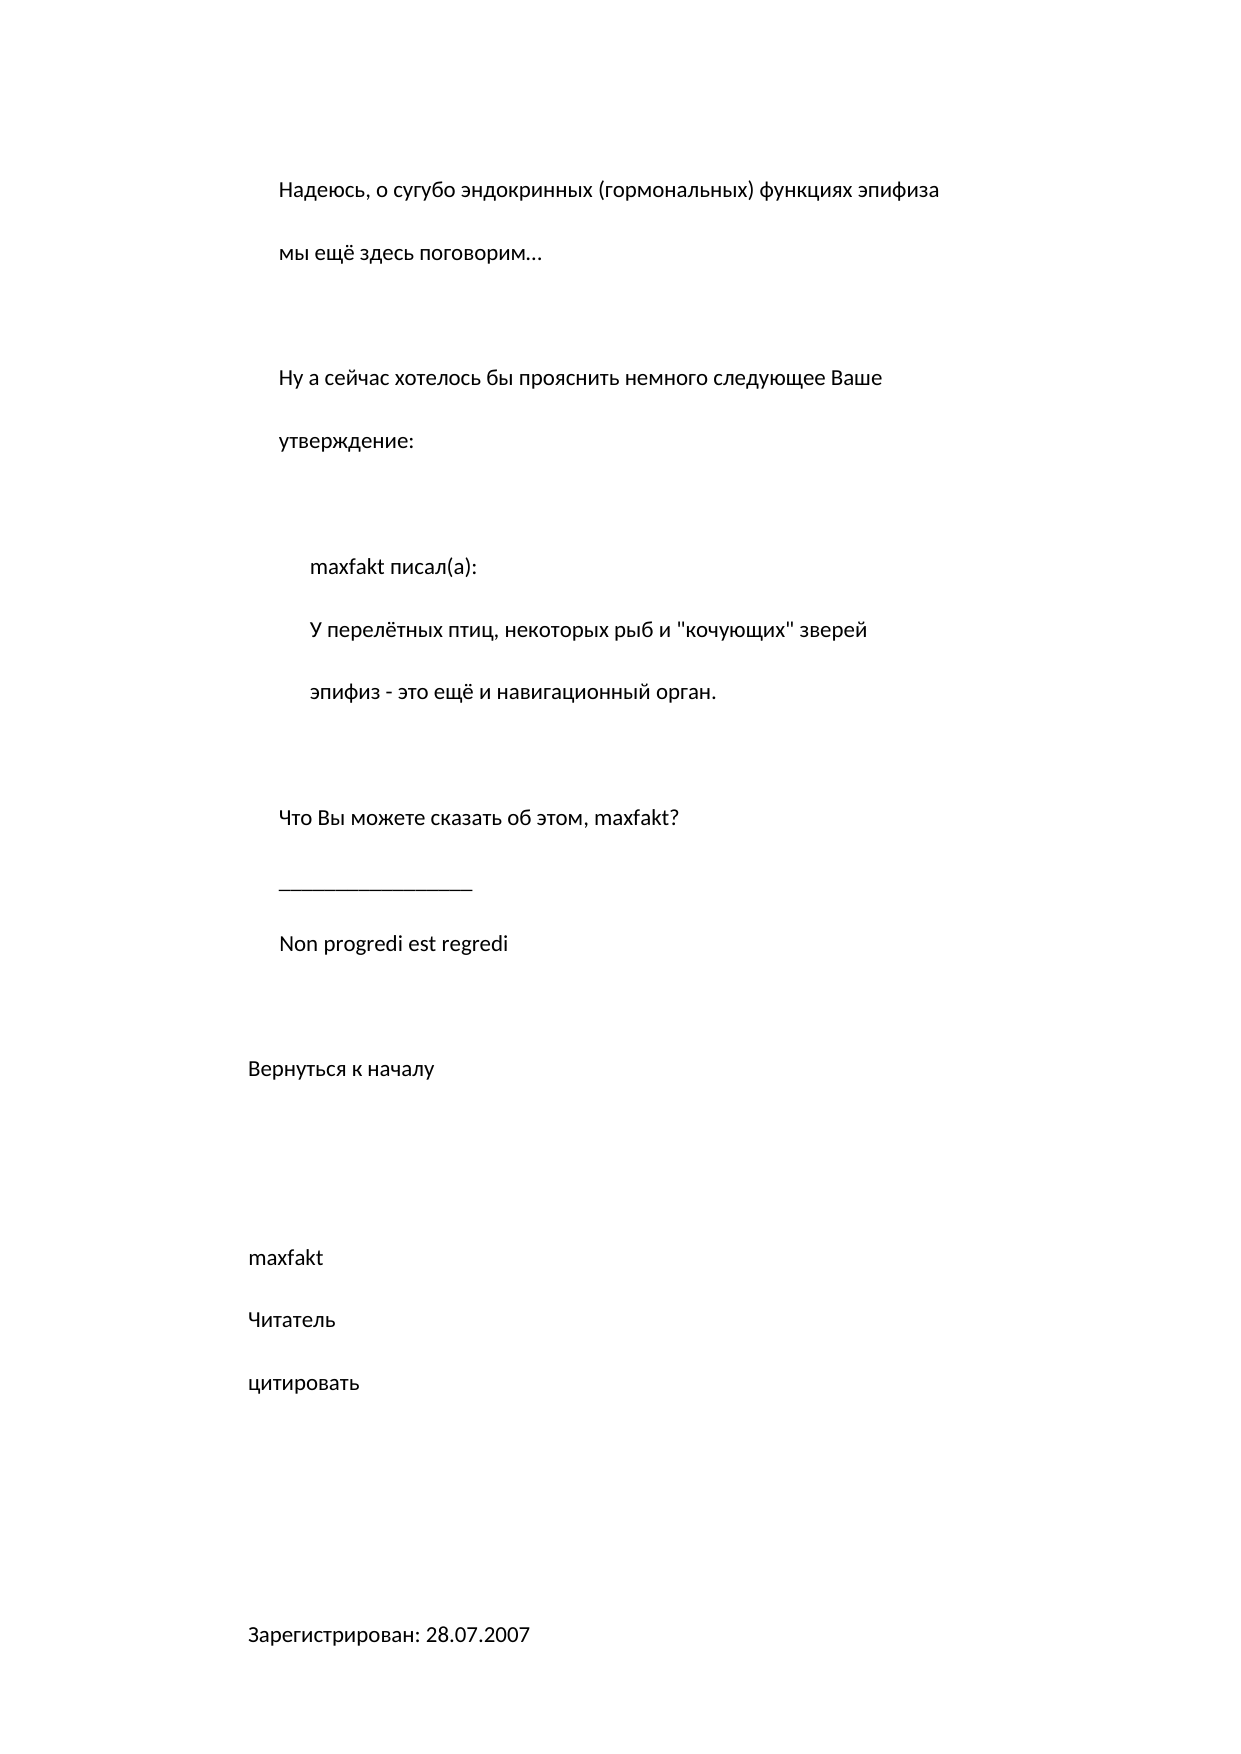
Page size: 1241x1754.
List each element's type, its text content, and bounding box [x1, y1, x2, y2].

text цитировать [112, 1368, 1140, 1396]
text мы ещё здесь поговорим… [112, 238, 1140, 266]
text У перелётных птиц, некоторых рыб и "кочующих" зверей [112, 615, 1140, 643]
text Вернуться к началу [112, 1054, 1140, 1082]
text эпифиз - это ещё и навигационный орган. [112, 677, 1140, 706]
text maxfakt [112, 1243, 1140, 1271]
text Зарегистрирован: 28.07.2007 [112, 1620, 1140, 1648]
text maxfakt писал(а): [112, 552, 1140, 580]
text Non progredi est regredi [112, 929, 1140, 957]
text _________________ [112, 866, 1140, 894]
text Ну а сейчас хотелось бы прояснить немного следующее Ваше [112, 363, 1140, 391]
text утверждение: [112, 426, 1140, 454]
text Надеюсь, о сугубо эндокринных (гормональных) функциях эпифиза [112, 175, 1140, 203]
text Что Вы можете сказать об этом, maxfakt? [112, 803, 1140, 831]
text Читатель [112, 1306, 1140, 1334]
